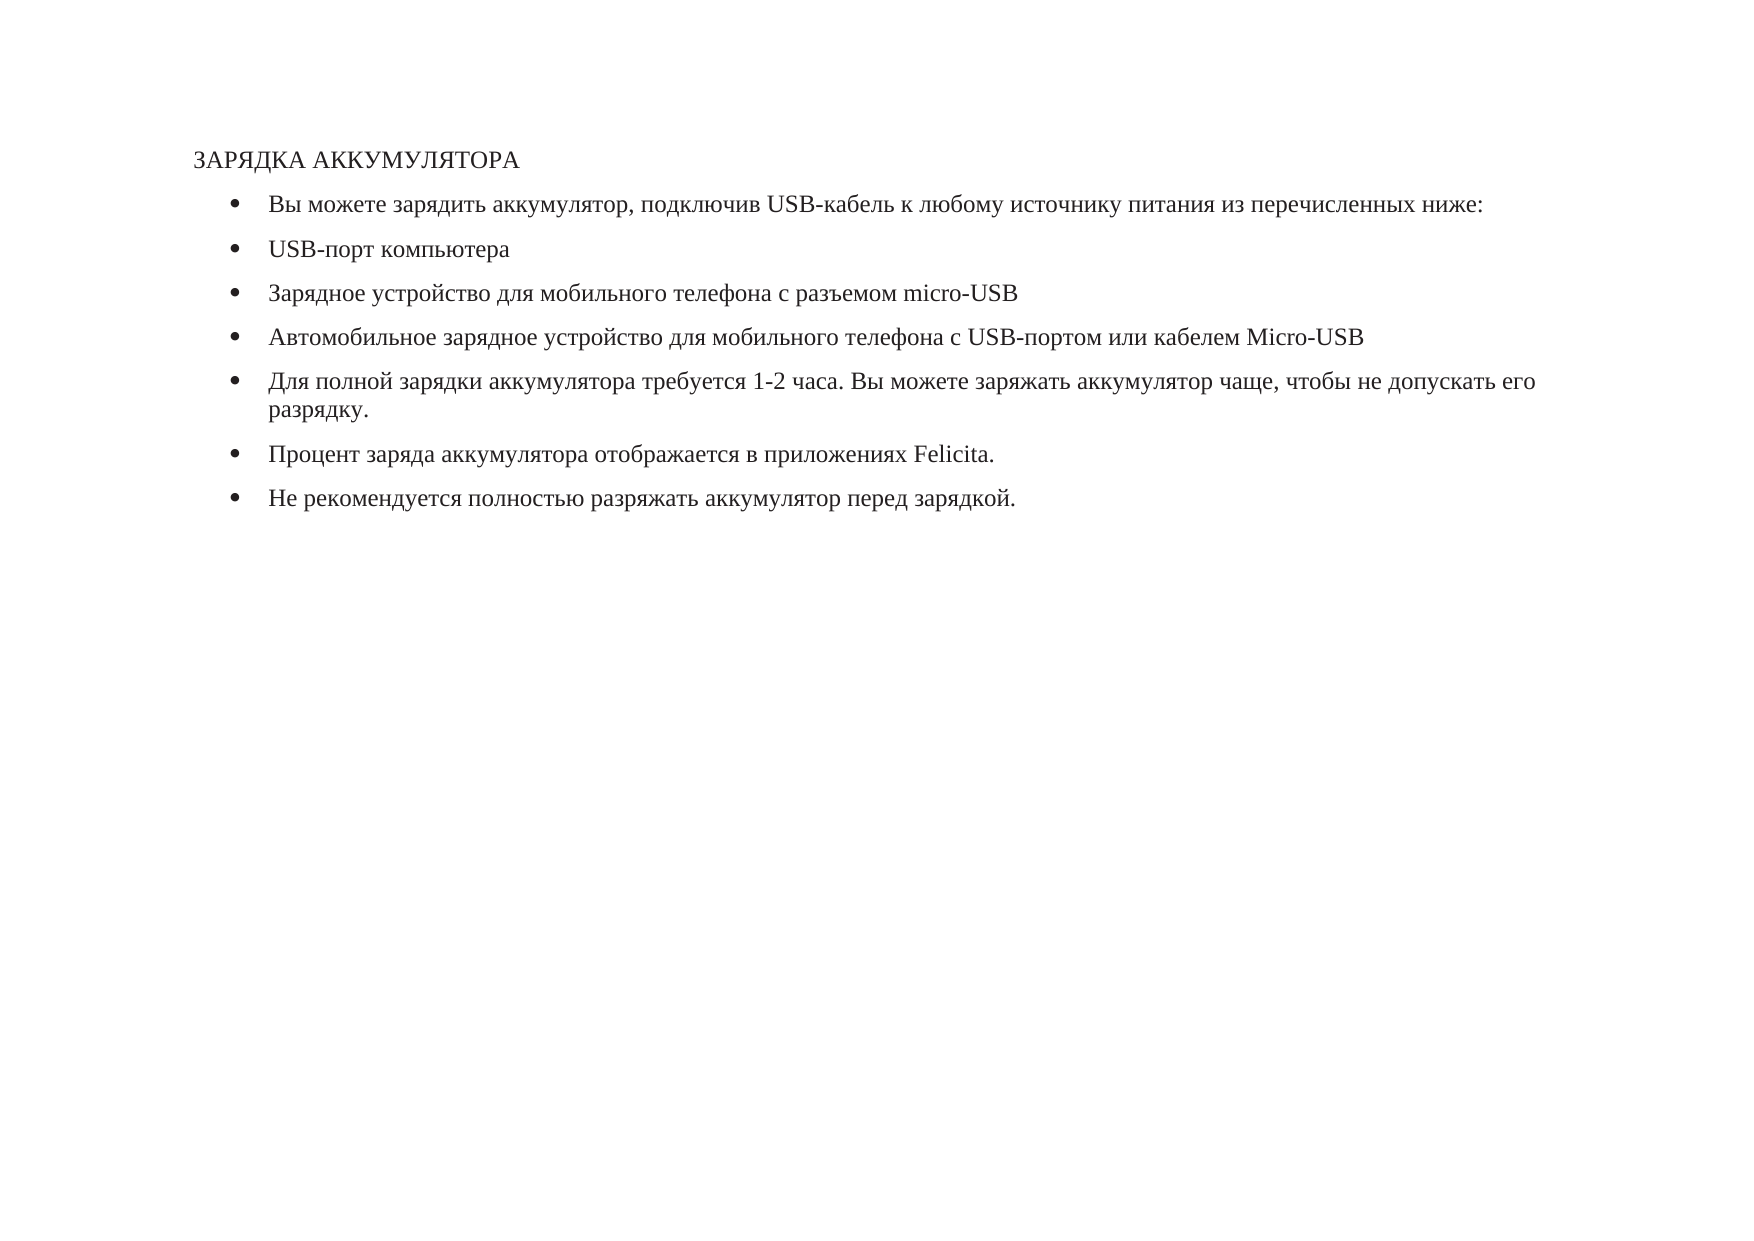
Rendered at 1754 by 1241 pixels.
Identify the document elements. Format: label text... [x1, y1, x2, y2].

list USB-порт компьютера [231, 234, 1636, 262]
list Вы можете зарядить аккумулятор, подключив USB-кабель к любому источнику питания из перечисленных ниже: [231, 189, 1636, 218]
text ЗАРЯДКА АККУМУЛЯТОРА [193, 146, 1636, 174]
list Не рекомендуется полностью разряжать аккумулятор перед зарядкой. [231, 483, 1636, 511]
list Зарядное устройство для мобильного телефона с разъемом micro-USB [231, 278, 1636, 306]
list Процент заряда аккумулятора отображается в приложениях Felicita. [231, 439, 1636, 467]
list Для полной зарядки аккумулятора требуется 1-2 часа. Вы можете заряжать аккумулятор чаще, чтобы не допускать его разрядку. [231, 366, 1636, 423]
list Автомобильное зарядное устройство для мобильного телефона с USB-портом или кабелем Micro-USB [231, 322, 1636, 351]
